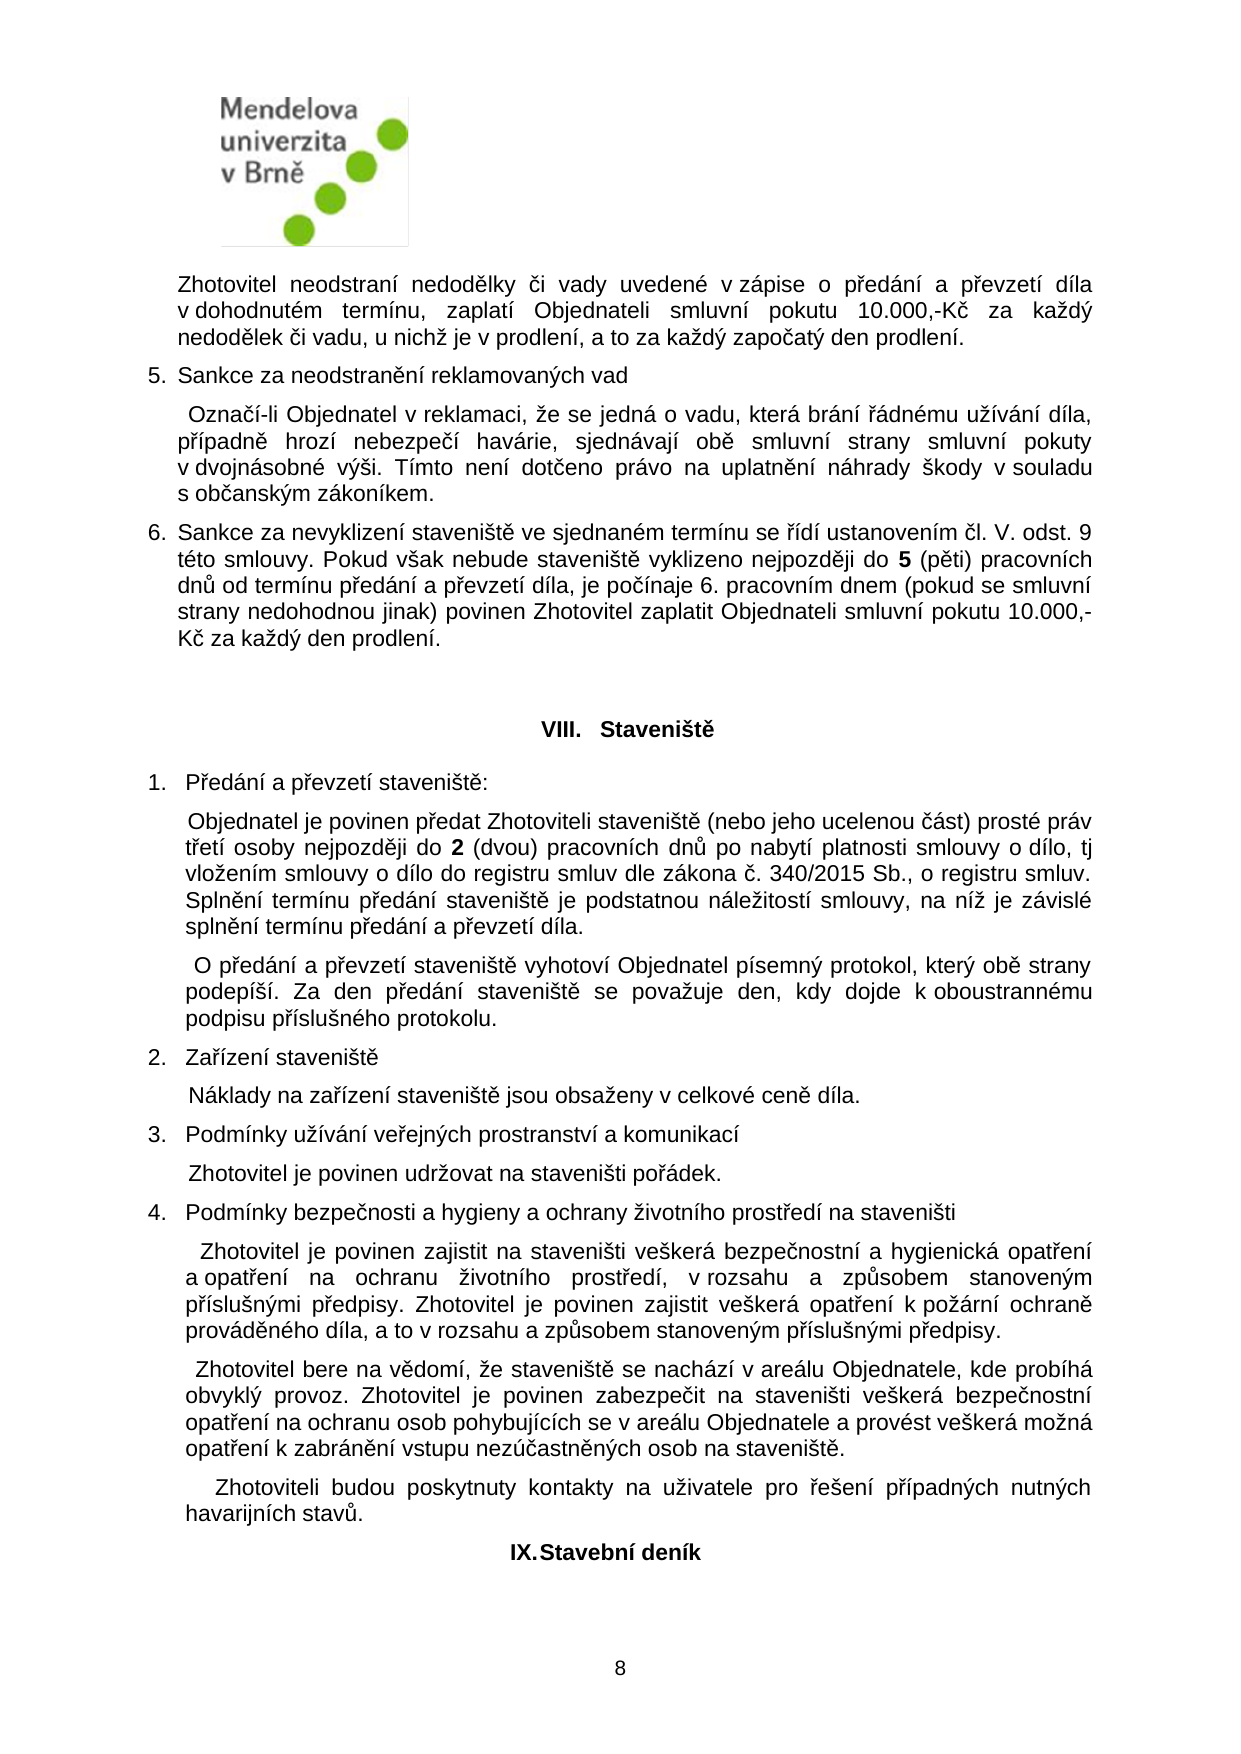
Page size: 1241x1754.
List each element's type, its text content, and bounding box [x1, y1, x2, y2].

list Sankce za nevyklizení staveniště ve sjednaném termínu se řídí ustanovením čl. V. odst. 9 této smlouvy. Pokud však nebude staveniště vyklizeno nejpozději do 5 (pěti) pracovních dnů od termínu předání a převzetí díla, je počínaje 6. pracovním dnem (pokud se smluvní strany nedohodnou jinak) povinen Zhotovitel zaplatit Objednateli smluvní pokutu 10.000,-Kč za každý den prodlení. [148, 519, 1093, 651]
text Označí-li Objednatel v reklamaci, že se jedná o vadu, která brání řádnému užívání díla, případně hrozí nebezpečí havárie, sjednávají obě smluvní strany smluvní pokuty v dvojnásobné výši. Tímto není dotčeno právo na uplatnění náhrady škody v souladu s občanským zákoníkem. [148, 401, 1093, 507]
list Podmínky bezpečnosti a hygieny a ochrany životního prostředí na staveništi [148, 1199, 1093, 1225]
list Předání a převzetí staveniště: [148, 769, 1093, 795]
text Náklady na zařízení staveniště jsou obsaženy v celkové ceně díla. [118, 1082, 1093, 1109]
text Zhotovitel je povinen udržovat na staveništi pořádek. [118, 1160, 1093, 1186]
list Zařízení staveniště [148, 1043, 1093, 1070]
list Stavební deník [118, 1539, 1093, 1565]
text Objednatel je povinen předat Zhotoviteli staveniště (nebo jeho ucelenou část) prosté práv třetí osoby nejpozději do 2 (dvou) pracovních dnů po nabytí platnosti smlouvy o dílo, tj vložením smlouvy o dílo do registru smluv dle zákona č. 340/2015 Sb., o registru smluv. Splnění termínu předání staveniště je podstatnou náležitostí smlouvy, na níž je závislé splnění termínu předání a převzetí díla. [156, 808, 1093, 939]
text Zhotovitel je povinen zajistit na staveništi veškerá bezpečnostní a hygienická opatření a opatření na ochranu životního prostředí, v rozsahu a způsobem stanoveným příslušnými předpisy. Zhotovitel je povinen zajistit veškerá opatření k požární ochraně prováděného díla, a to v rozsahu a způsobem stanoveným příslušnými předpisy. [156, 1238, 1093, 1343]
picture [221, 97, 409, 247]
text Zhotoviteli budou poskytnuty kontakty na uživatele pro řešení případných nutných havarijních stavů. [156, 1474, 1093, 1526]
list Podmínky užívání veřejných prostranství a komunikací [148, 1121, 1093, 1148]
list Sankce za neodstranění reklamovaných vad [148, 362, 1093, 389]
text Zhotovitel bere na vědomí, že staveniště se nachází v areálu Objednatele, kde probíhá obvyklý provoz. Zhotovitel je povinen zabezpečit na staveništi veškerá bezpečnostní opatření na ochranu osob pohybujících se v areálu Objednatele a provést veškerá možná opatření k zabránění vstupu nezúčastněných osob na staveniště. [156, 1356, 1093, 1461]
list Staveniště [162, 716, 1093, 742]
text O předání a převzetí staveniště vyhotoví Objednatel písemný protokol, který obě strany podepíší. Za den předání staveniště se považuje den, kdy dojde k oboustrannému podpisu příslušného protokolu. [156, 952, 1093, 1031]
